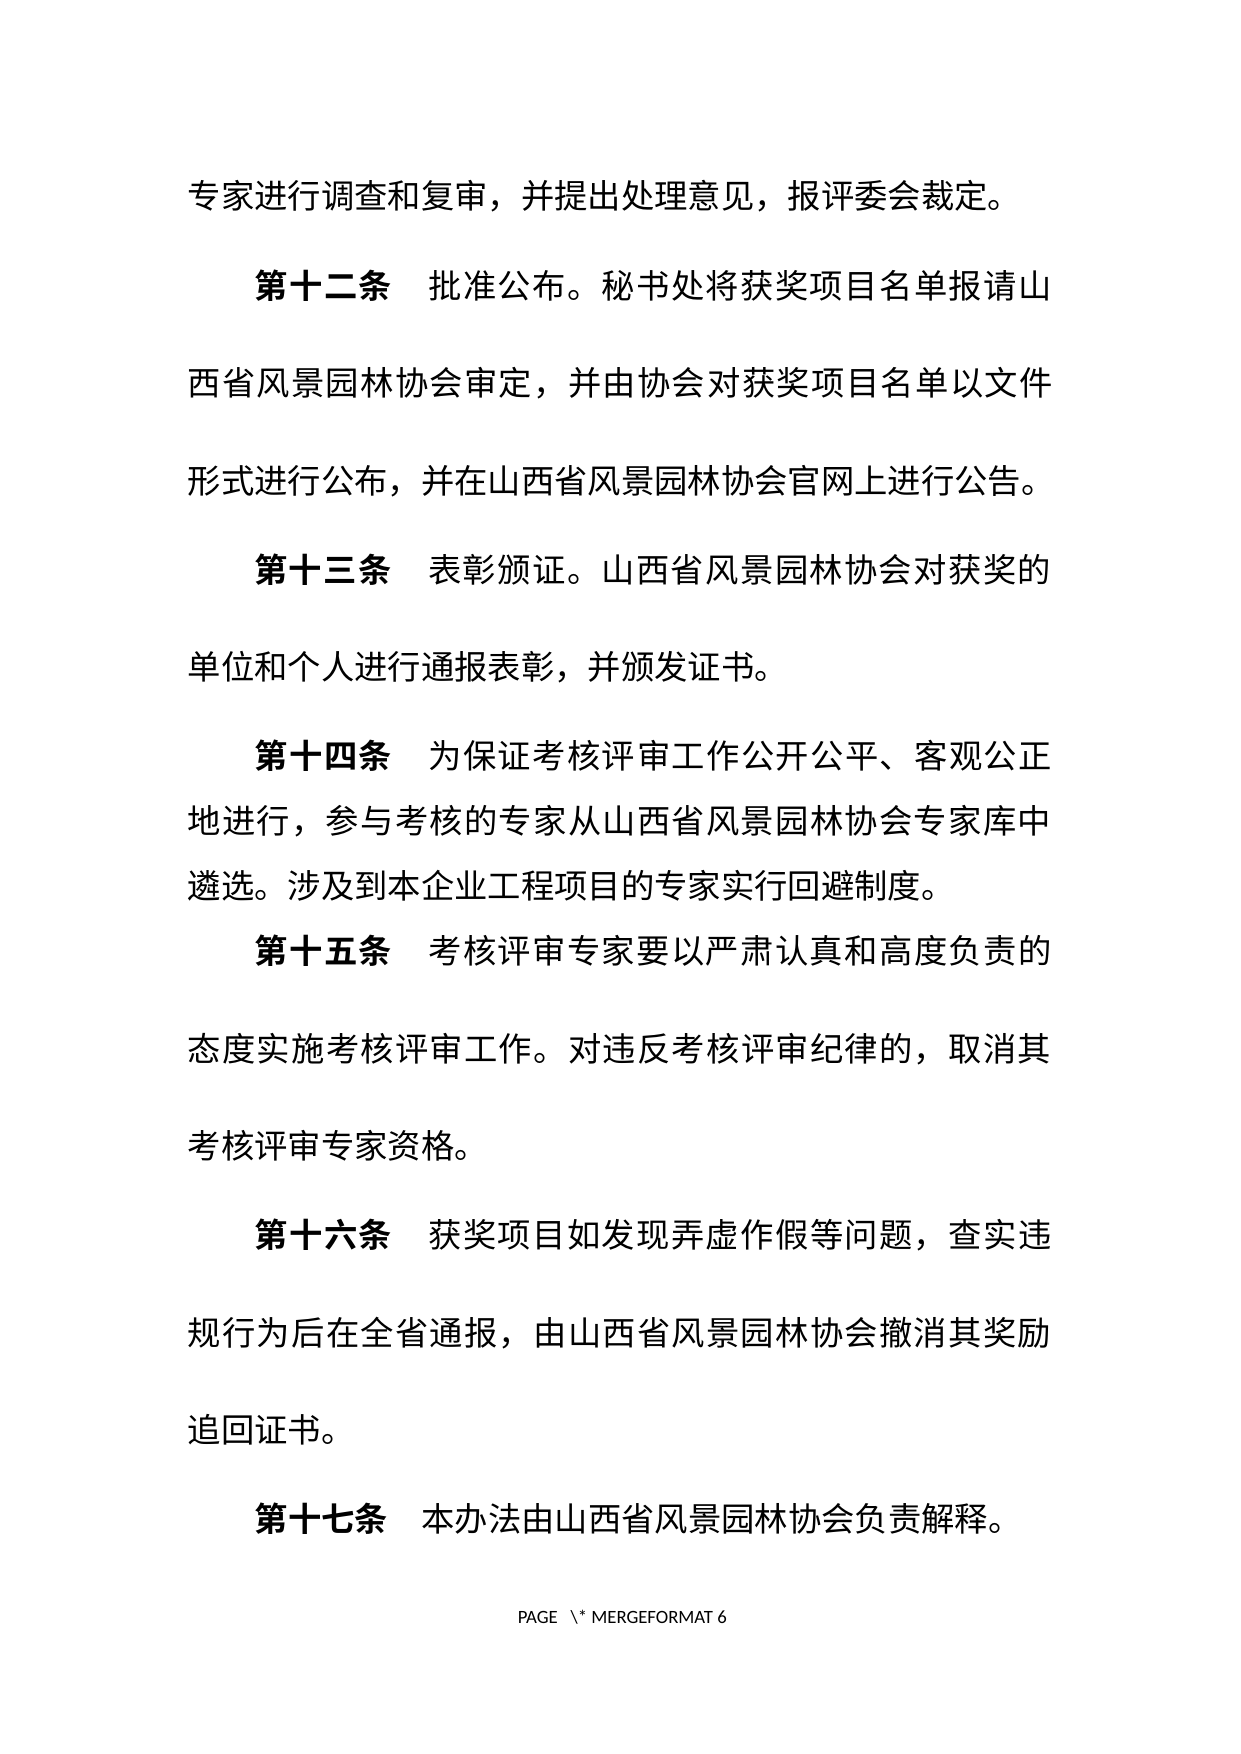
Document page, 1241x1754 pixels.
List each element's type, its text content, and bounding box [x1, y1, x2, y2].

text 第十六条 获奖项目如发现弄虚作假等问题，查实违规行为后在全省通报，由山西省风景园林协会撤消其奖励，追回证书。 [187, 1201, 1053, 1461]
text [187, 162, 1053, 227]
text 第十三条 表彰颁证。山西省风景园林协会对获奖的单位和个人进行通报表彰，并颁发证书。 [187, 535, 1053, 698]
text 第十七条 本办法由山西省风景园林协会负责解释。 [187, 1485, 1053, 1550]
text 第十五条 考核评审专家要以严肃认真和高度负责的态度实施考核评审工作。对违反考核评审纪律的，取消其考核评审专家资格。 [187, 917, 1053, 1177]
text 第十四条 为保证考核评审工作公开公平、客观公正地进行，参与考核的专家从山西省风景园林协会专家库中遴选。涉及到本企业工程项目的专家实行回避制度。 [187, 722, 1053, 917]
text 第十二条 批准公布。秘书处将获奖项目名单报请山西省风景园林协会审定，并由协会对获奖项目名单以文件形式进行公布，并在山西省风景园林协会官网上进行公告。 [187, 251, 1053, 511]
